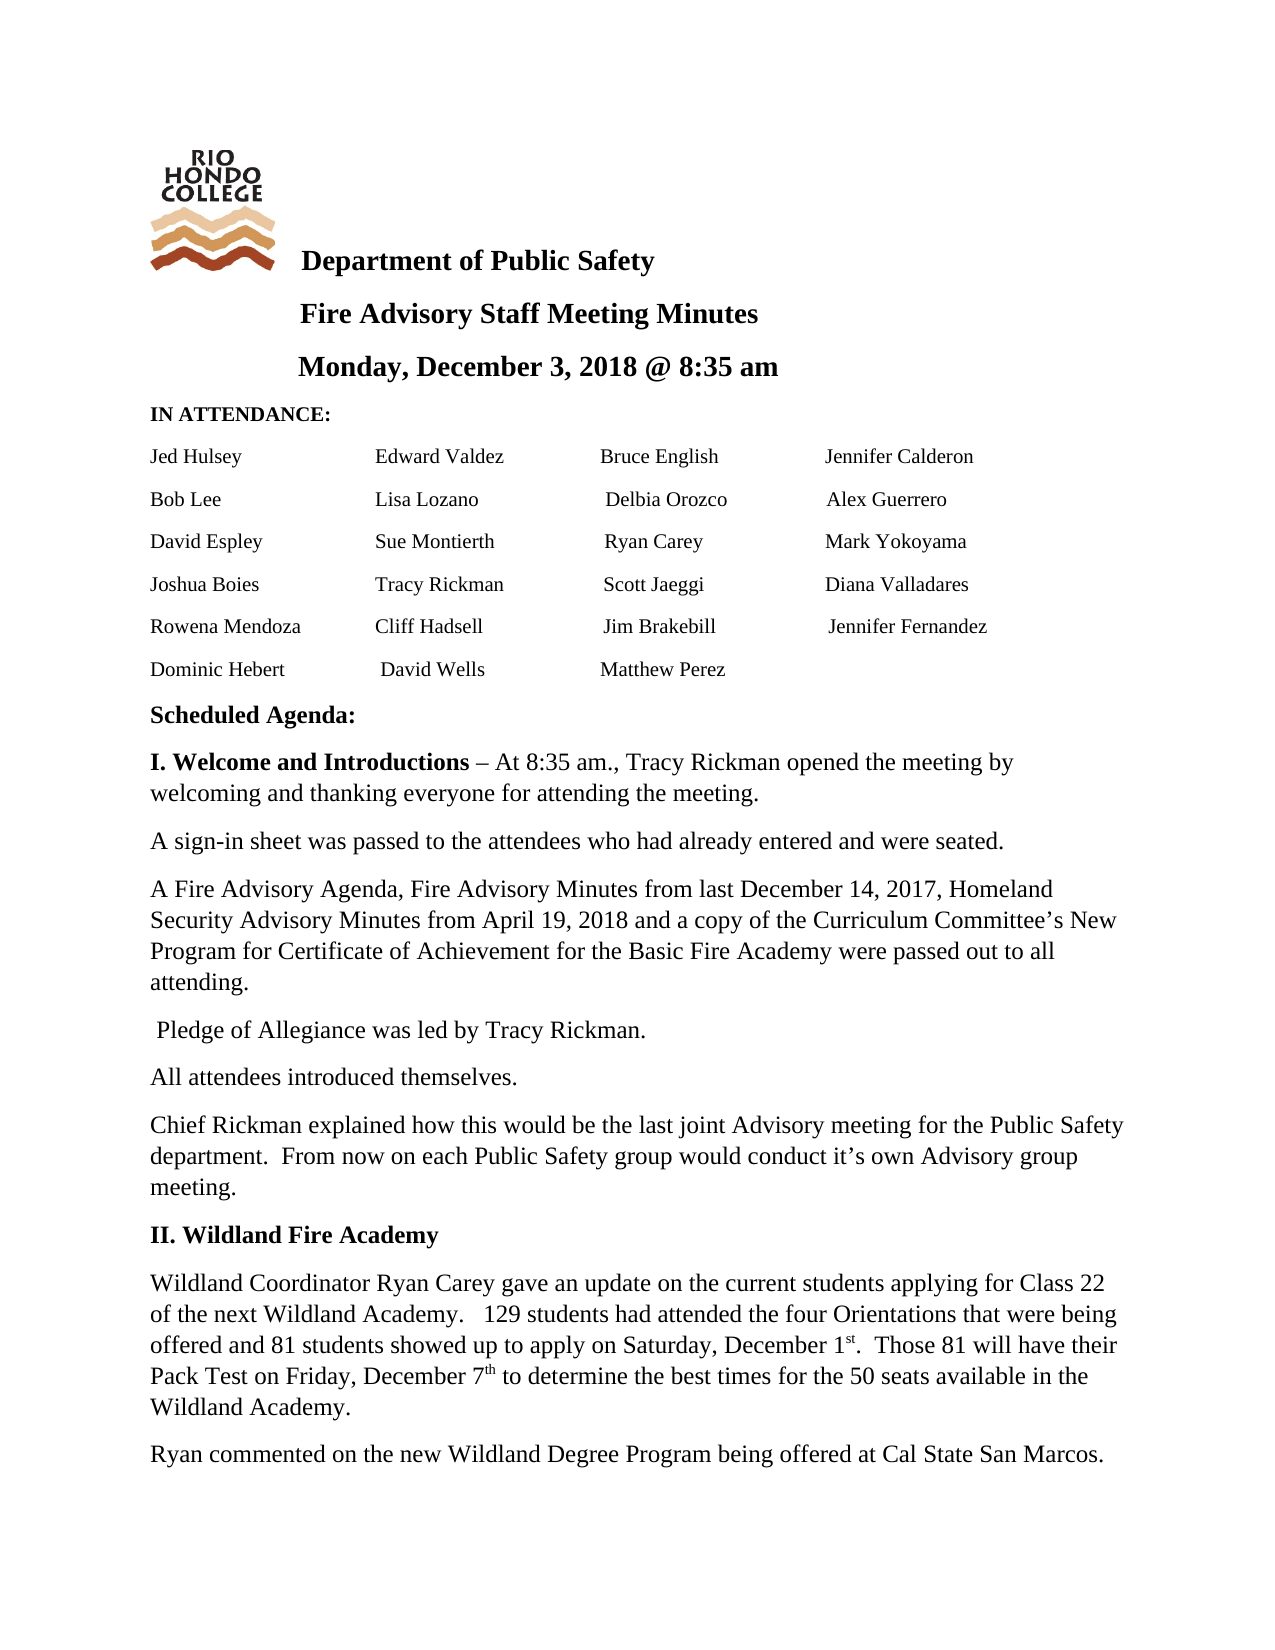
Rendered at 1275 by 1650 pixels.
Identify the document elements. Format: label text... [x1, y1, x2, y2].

text David Espley Sue Montierth Ryan Carey Mark Yokoyama [150, 529, 1125, 553]
text A sign-in sheet was passed to the attendees who had already entered and were seated. [150, 826, 1125, 855]
text Wildland Coordinator Ryan Carey gave an update on the current students applying for Class 22 of the next Wildland Academy. 129 students had attended the four Orientations that were being offered and 81 students showed up to apply on Saturday, December 1st. Those 81 will have their Pack Test on Friday, December 7th to determine the best times for the 50 seats available in the Wildland Academy. [150, 1268, 1125, 1421]
text Chief Rickman explained how this would be the last joint Advisory meeting for the Public Safety department. From now on each Public Safety group would conduct it’s own Advisory group meeting. [150, 1110, 1125, 1201]
text Pledge of Allegiance was led by Tracy Rickman. [150, 1015, 1125, 1043]
text Joshua Boies Tracy Rickman Scott Jaeggi Diana Valladares [150, 572, 1125, 596]
text II. Wildland Fire Academy [150, 1220, 1125, 1249]
text Rowena Mendoza Cliff Hadsell Jim Brakebill Jennifer Fernandez [150, 614, 1125, 638]
text Jed Hulsey Edward Valdez Bruce English Jennifer Calderon [150, 444, 1125, 468]
text Ryan commented on the new Wildland Degree Program being offered at Cal State San Marcos. [150, 1439, 1125, 1468]
text Fire Advisory Staff Meeting Minutes [150, 296, 1125, 329]
text IN ATTENDANCE: [150, 401, 1125, 426]
picture [150, 150, 276, 271]
text Monday, December 3, 2018 @ 8:35 am [150, 349, 1125, 382]
text I. Welcome and Introductions – At 8:35 am., Tracy Rickman opened the meeting by welcoming and thanking everyone for attending the meeting. [150, 747, 1125, 807]
text A Fire Advisory Agenda, Fire Advisory Minutes from last December 14, 2017, Homeland Security Advisory Minutes from April 19, 2018 and a copy of the Curriculum Committee’s New Program for Certificate of Achievement for the Basic Fire Academy were passed out to all attending. [150, 874, 1125, 996]
text Bob Lee Lisa Lozano Delbia Orozco Alex Guerrero [150, 487, 1125, 511]
text Dominic Hebert David Wells Matthew Perez [150, 657, 1125, 681]
text Scheduled Agenda: [150, 700, 1125, 728]
text All attendees introduced themselves. [150, 1062, 1125, 1091]
text Department of Public Safety [150, 150, 1125, 277]
